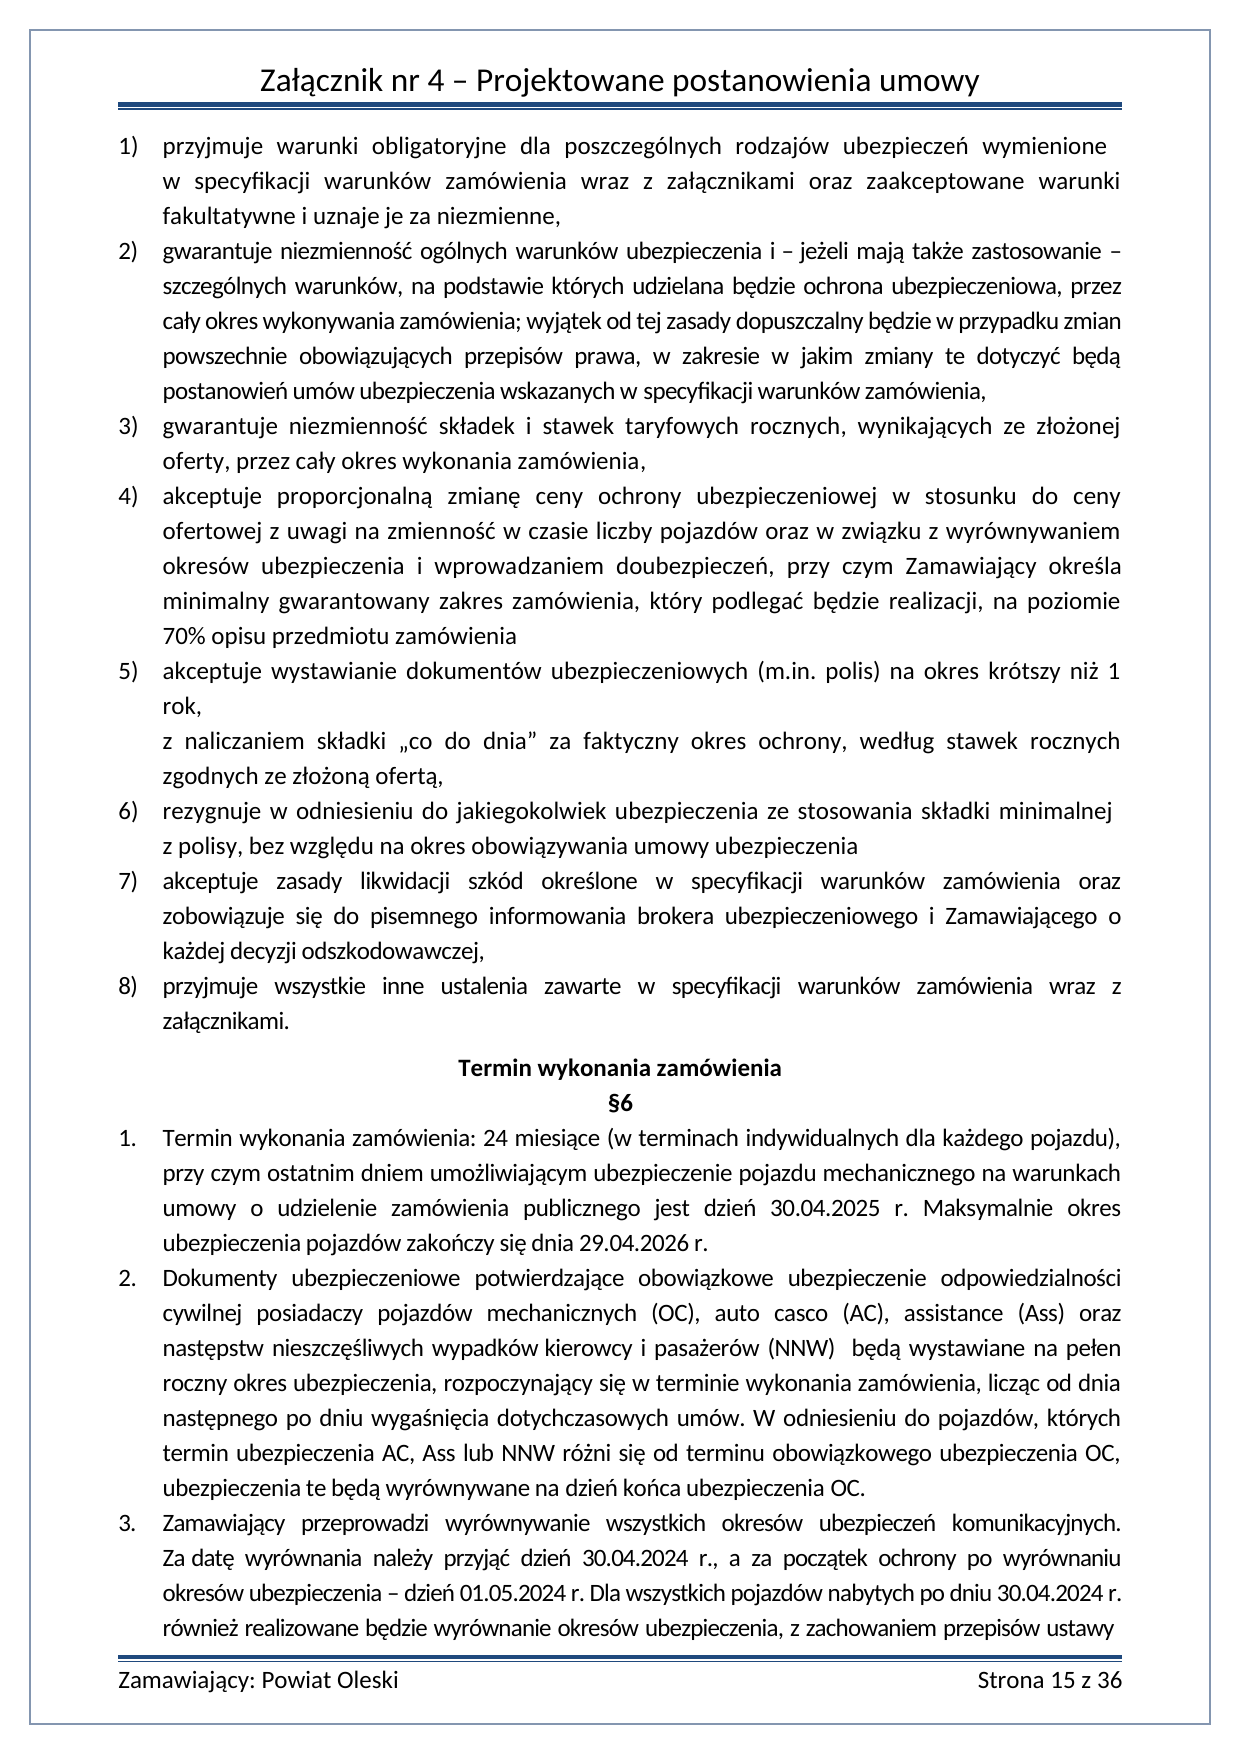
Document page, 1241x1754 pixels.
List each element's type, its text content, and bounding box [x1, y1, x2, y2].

list przyjmuje warunki obligatoryjne dla poszczególnych rodzajów ubezpieczeń wymienione w specyfikacji warunków zamówienia wraz z załącznikami oraz zaakceptowane warunki fakultatywne i uznaje je za niezmienne, [118, 130, 1122, 230]
list akceptuje proporcjonalną zmianę ceny ochrony ubezpieczeniowej w stosunku do ceny ofertowej z uwagi na zmienność w czasie liczby pojazdów oraz w związku z wyrównywaniem okresów ubezpieczenia i wprowadzaniem doubezpieczeń, przy czym Zamawiający określa minimalny gwarantowany zakres zamówienia, który podlegać będzie realizacji, na poziomie 70% opisu przedmiotu zamówienia [118, 480, 1122, 650]
list Dokumenty ubezpieczeniowe potwierdzające obowiązkowe ubezpieczenie odpowiedzialności cywilnej posiadaczy pojazdów mechanicznych (OC), auto casco (AC), assistance (Ass) oraz następstw nieszczęśliwych wypadków kierowcy i pasażerów (NNW) będą wystawiane na pełen roczny okres ubezpieczenia, rozpoczynający się w terminie wykonania zamówienia, licząc od dnia następnego po dniu wygaśnięcia dotychczasowych umów. W odniesieniu do pojazdów, których termin ubezpieczenia AC, Ass lub NNW różni się od terminu obowiązkowego ubezpieczenia OC, ubezpieczenia te będą wyrównywane na dzień końca ubezpieczenia OC. [118, 1262, 1122, 1503]
list przyjmuje wszystkie inne ustalenia zawarte w specyfikacji warunków zamówienia wraz z załącznikami. [118, 970, 1122, 1035]
list akceptuje wystawianie dokumentów ubezpieczeniowych (m.in. polis) na okres krótszy niż 1 rok, z naliczaniem składki „co do dnia” za faktyczny okres ochrony, według stawek rocznych zgodnych ze złożoną ofertą, [118, 655, 1122, 790]
list Termin wykonania zamówienia: 24 miesiące (w terminach indywidualnych dla każdego pojazdu), przy czym ostatnim dniem umożliwiającym ubezpieczenie pojazdu mechanicznego na warunkach umowy o udzielenie zamówienia publicznego jest dzień 30.04.2025 r. Maksymalnie okres ubezpieczenia pojazdów zakończy się dnia 29.04.2026 r. [118, 1122, 1122, 1258]
list gwarantuje niezmienność składek i stawek taryfowych rocznych, wynikających ze złożonej oferty, przez cały okres wykonania zamówienia, [118, 410, 1122, 475]
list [118, 1507, 1122, 1643]
text Termin wykonania zamówienia [118, 1052, 1122, 1083]
list akceptuje zasady likwidacji szkód określone w specyfikacji warunków zamówienia oraz zobowiązuje się do pisemnego informowania brokera ubezpieczeniowego i Zamawiającego o każdej decyzji odszkodowawczej, [118, 865, 1122, 965]
text §6 [118, 1087, 1122, 1118]
list rezygnuje w odniesieniu do jakiegokolwiek ubezpieczenia ze stosowania składki minimalnej z polisy, bez względu na okres obowiązywania umowy ubezpieczenia [118, 795, 1122, 860]
list gwarantuje niezmienność ogólnych warunków ubezpieczenia i – jeżeli mają także zastosowanie – szczególnych warunków, na podstawie których udzielana będzie ochrona ubezpieczeniowa, przez cały okres wykonywania zamówienia; wyjątek od tej zasady dopuszczalny będzie w przypadku zmian powszechnie obowiązujących przepisów prawa, w zakresie w jakim zmiany te dotyczyć będą postanowień umów ubezpieczenia wskazanych w specyfikacji warunków zamówienia, [118, 235, 1122, 405]
